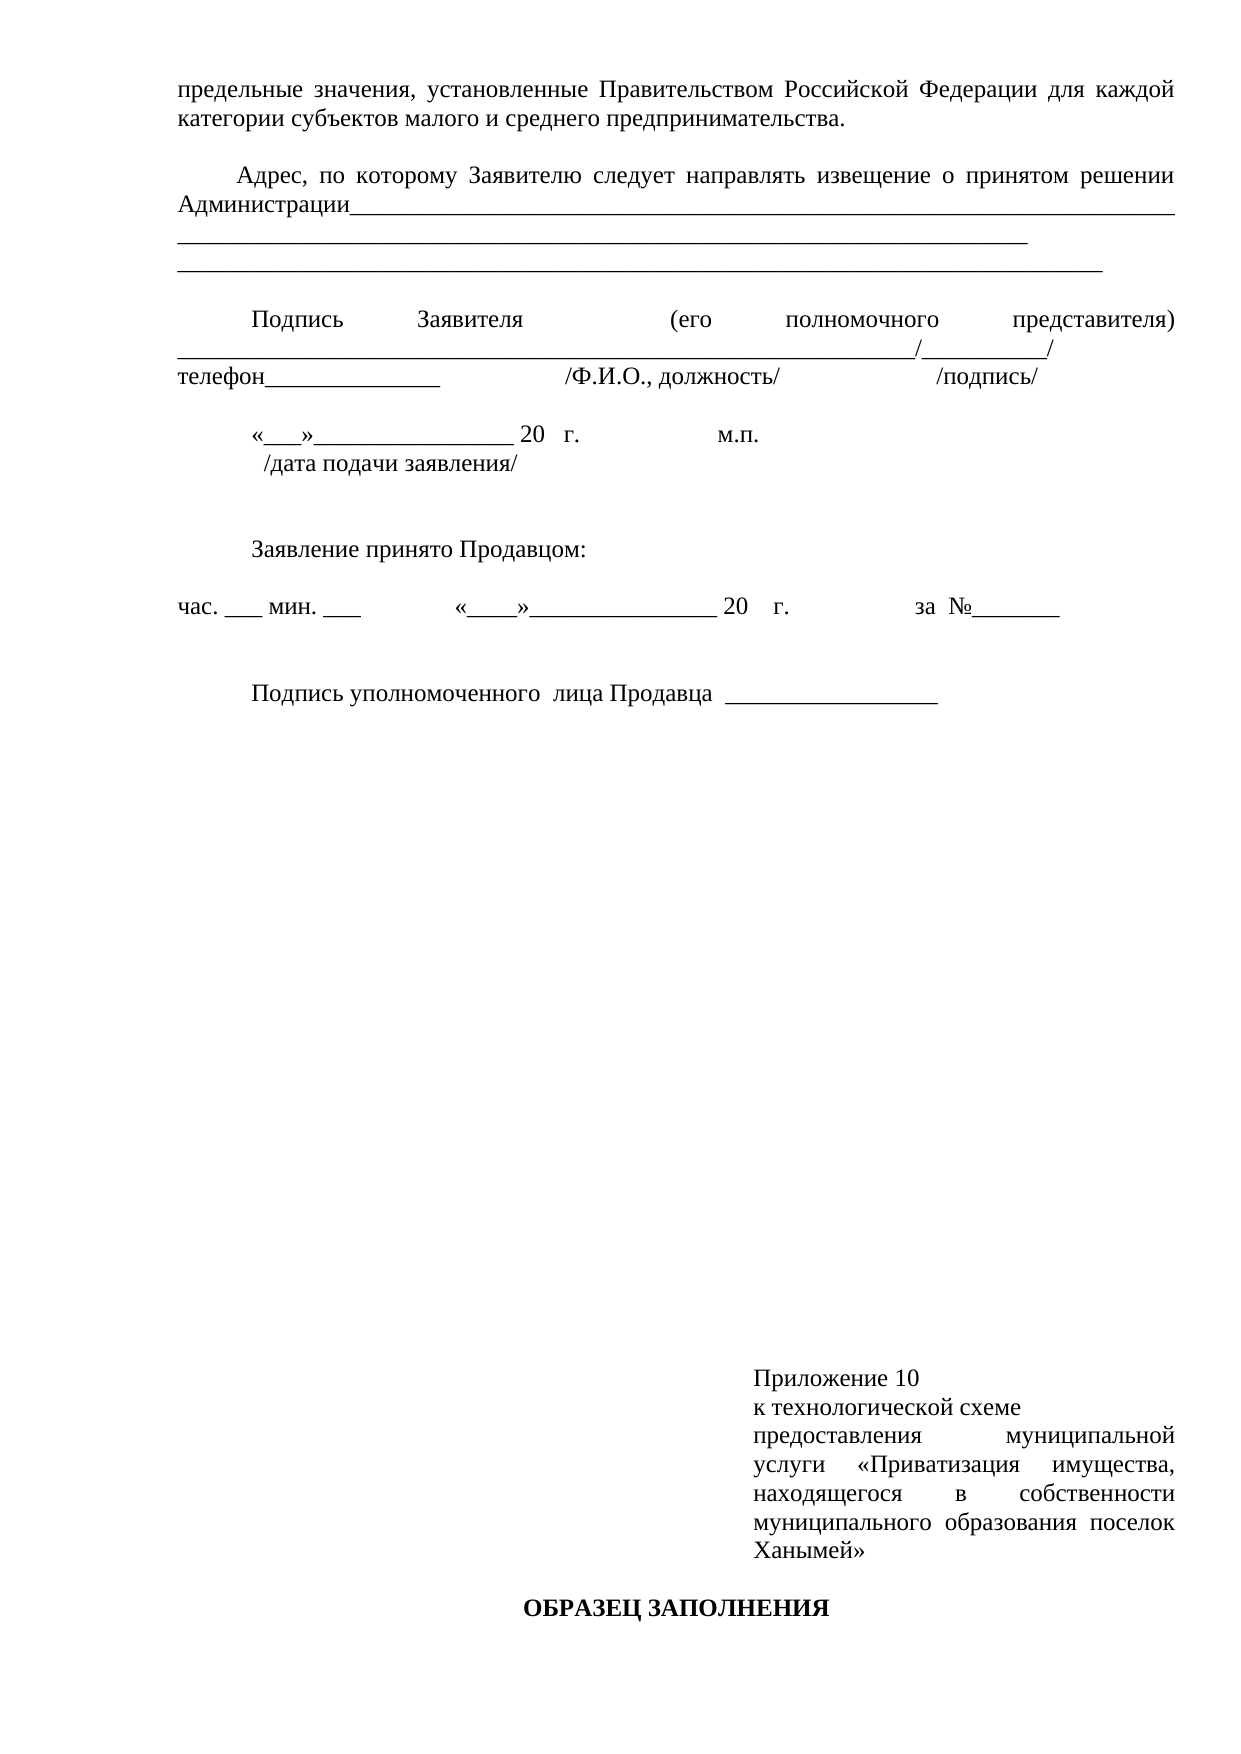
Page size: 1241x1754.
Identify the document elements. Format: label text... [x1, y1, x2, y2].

text Подпись Заявителя (его полномочного представителя) ___________________________________________________________/__________/ телефон______________ /Ф.И.О., должность/ /подпись/ [177, 304, 1175, 390]
text час. ___ мин. ___ «____»_______________ 20 г. за №_______ [177, 591, 1175, 620]
text /дата подачи заявления/ [177, 448, 1175, 476]
text к технологической схеме [753, 1392, 1175, 1420]
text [177, 74, 1175, 131]
text «___»________________ 20 г. м.п. [177, 419, 1175, 448]
text Заявление принято Продавцом: [177, 534, 1175, 563]
text Подпись уполномоченного лица Продавца _________________ [177, 678, 1175, 706]
text предоставления муниципальной услуги «Приватизация имущества, находящегося в собственности муниципального образования поселок Ханымей» [753, 1420, 1175, 1564]
text Приложение 10 [753, 1363, 1175, 1392]
text Адрес, по которому Заявителю следует направлять извещение о принятом решении Администрации______________________________________________________________________________________________________________________________________ __________________________________________________________________________ [177, 160, 1175, 275]
text ОБРАЗЕЦ ЗАПОЛНЕНИЯ [177, 1593, 1175, 1622]
